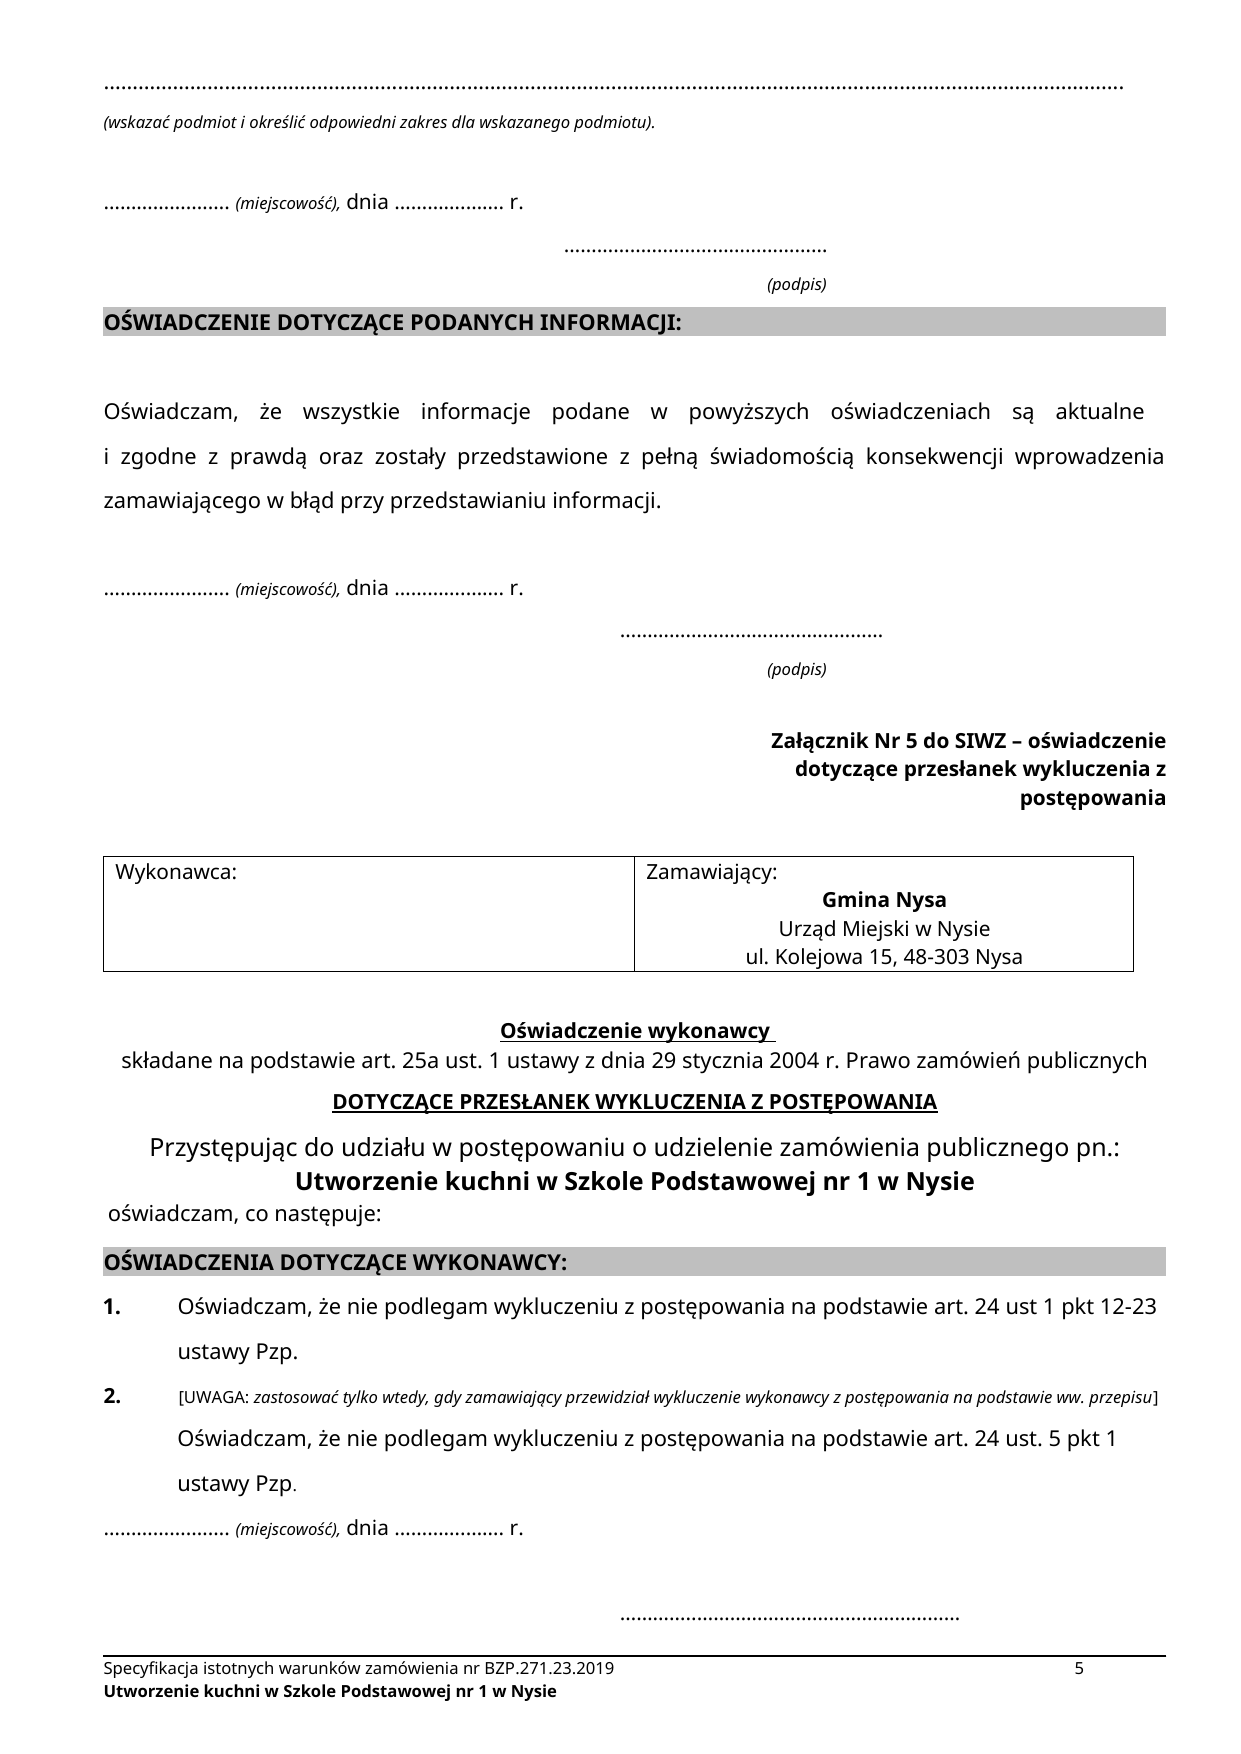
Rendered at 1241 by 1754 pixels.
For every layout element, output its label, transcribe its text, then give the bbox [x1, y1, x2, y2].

table_header Wykonawca: [104, 857, 634, 971]
text …………….……. (miejscowość), dnia ………….……. r. [103, 1513, 1166, 1541]
text …………..………………………………………… [103, 1598, 1166, 1626]
text (wskazać podmiot i określić odpowiedni zakres dla wskazanego podmiotu). [103, 111, 1166, 133]
text OŚWIADCZENIA DOTYCZĄCE WYKONAWCY: [103, 1247, 1166, 1276]
text Oświadczenie wykonawcy [103, 1016, 1166, 1045]
text …………….……. (miejscowość), dnia ………….……. r. [103, 573, 1166, 601]
text Utworzenie kuchni w Szkole Podstawowej nr 1 w Nysie [103, 1164, 1166, 1198]
text ………………………………………………………………………………………………………………………………..…………………………. [103, 66, 1166, 96]
text (podpis) [693, 658, 1166, 681]
text Oświadczam, że wszystkie informacje podane w powyższych oświadczeniach są aktualne i zgodne z prawdą oraz zostały przedstawione z pełną świadomością konsekwencji wprowadzenia zamawiającego w błąd przy przedstawianiu informacji. [103, 396, 1166, 515]
text ………………………………………… [103, 230, 1166, 258]
text Załącznik Nr 5 do SIWZ – oświadczenie [103, 726, 1166, 754]
text …………….……. (miejscowość), dnia ………….……. r. [103, 187, 1166, 216]
text oświadczam, co następuje: [103, 1198, 1166, 1228]
table_header Zamawiający: Gmina Nysa Urząd Miejski w Nysie ul. Kolejowa 15, 48-303 Nysa [635, 857, 1133, 971]
list Oświadczam, że nie podlegam wykluczeniu z postępowania na podstawie art. 24 ust 1 pkt 12-23 ustawy Pzp. [102, 1291, 1166, 1366]
text (podpis) [693, 272, 1166, 295]
text OŚWIADCZENIE DOTYCZĄCE PODANYCH INFORMACJI: [103, 307, 1166, 336]
text DOTYCZĄCE PRZESŁANEK WYKLUCZENIA Z POSTĘPOWANIA [103, 1087, 1166, 1116]
subtitle Przystępując do udziału w postępowaniu o udzielenie zamówienia publicznego pn.: [103, 1130, 1166, 1164]
list Oświadczam, że nie podlegam wykluczeniu z postępowania na podstawie art. 24 ust. 5 pkt 1 ustawy Pzp. [177, 1423, 1166, 1498]
text postępowania [103, 783, 1166, 811]
text dotyczące przesłanek wykluczenia z [103, 754, 1166, 783]
list [UWAGA: zastosować tylko wtedy, gdy zamawiający przewidział wykluczenie wykonawcy z postępowania na podstawie ww. przepisu] [103, 1381, 1166, 1409]
text ………………………………………… [103, 615, 1166, 644]
text składane na podstawie art. 25a ust. 1 ustawy z dnia 29 stycznia 2004 r. Prawo zamówień publicznych [103, 1045, 1166, 1075]
